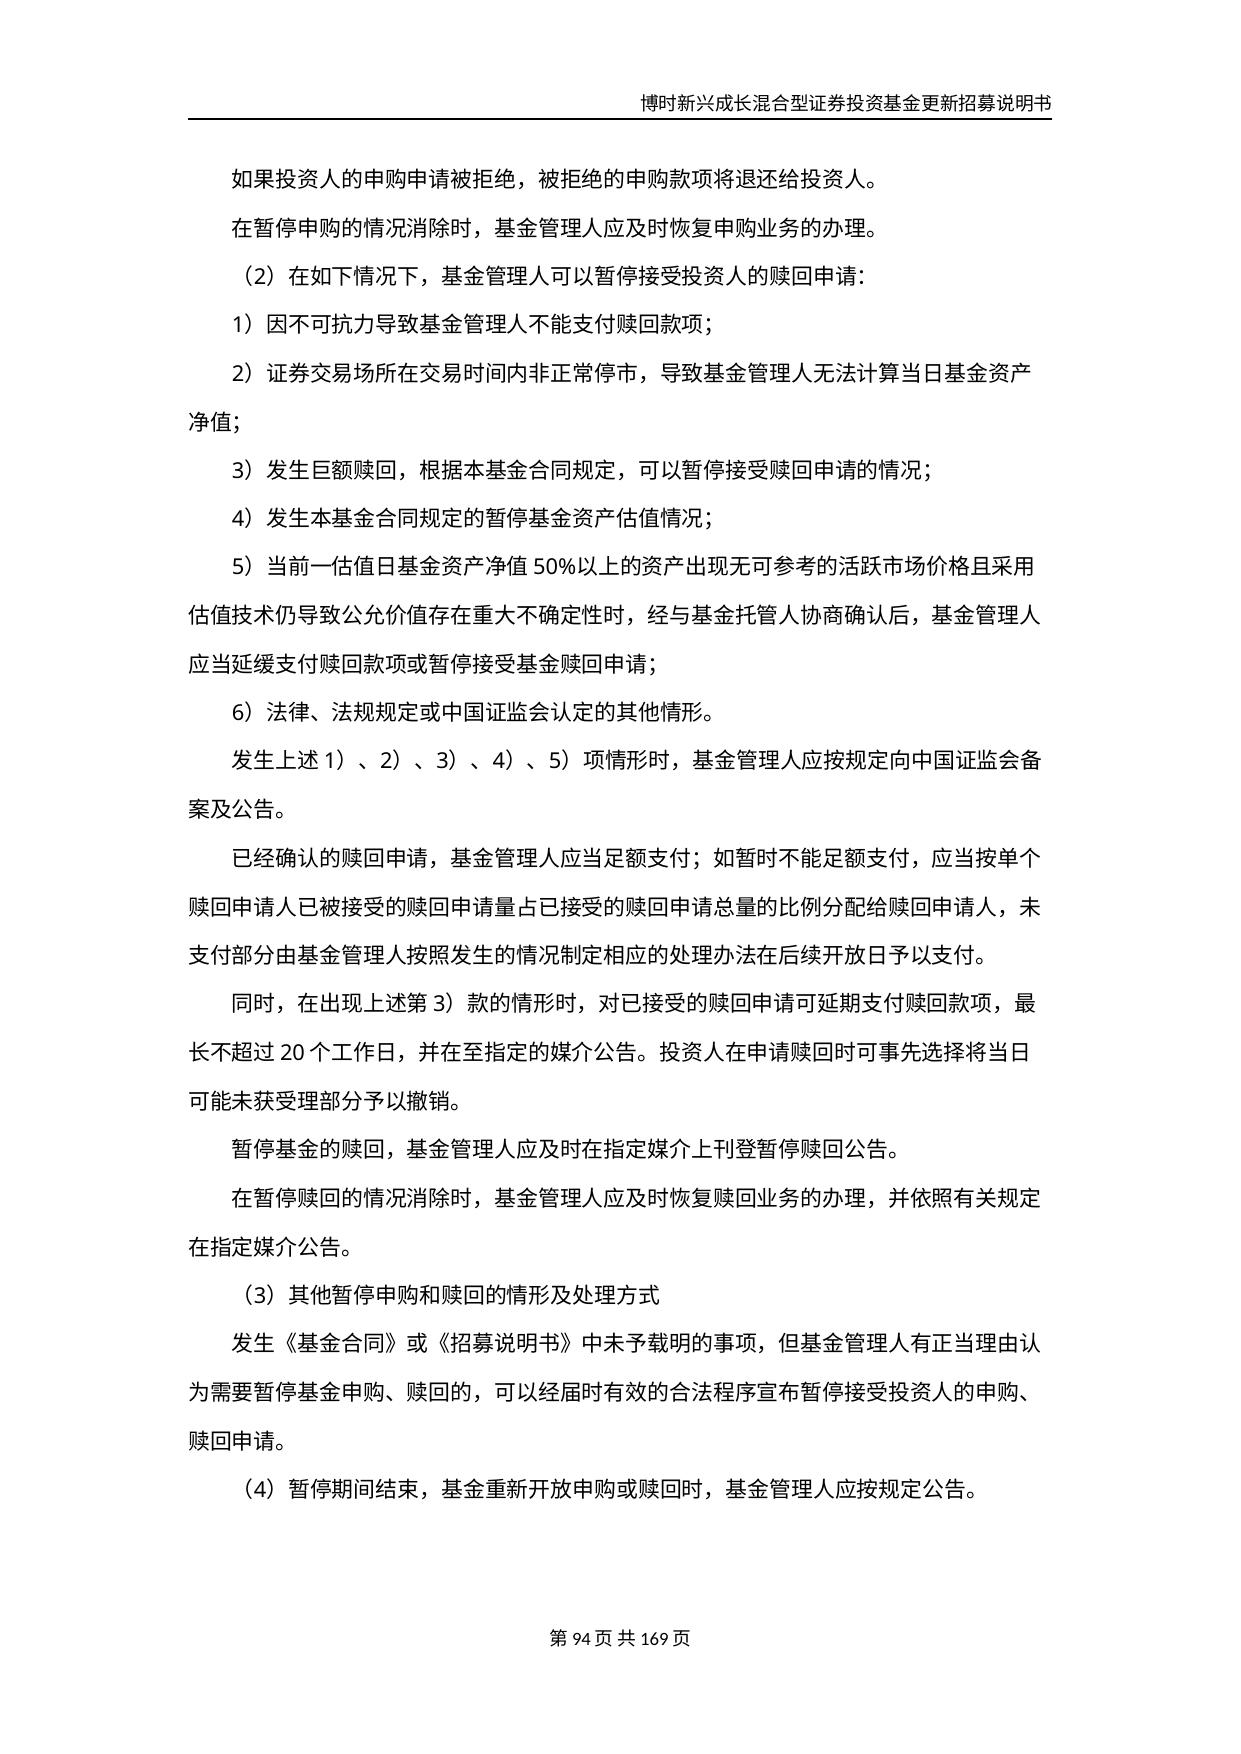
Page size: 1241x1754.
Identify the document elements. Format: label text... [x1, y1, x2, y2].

text 6）法律、法规规定或中国证监会认定的其他情形。 [188, 695, 1052, 727]
text 4）发生本基金合同规定的暂停基金资产估值情况； [188, 501, 1052, 533]
text 暂停基金的赎回，基金管理人应及时在指定媒介上刊登暂停赎回公告。 [188, 1132, 1052, 1164]
text 在暂停申购的情况消除时，基金管理人应及时恢复申购业务的办理。 [188, 210, 1052, 243]
text 同时，在出现上述第3）款的情形时，对已接受的赎回申请可延期支付赎回款项，最长不超过20个工作日，并在至指定的媒介公告。投资人在申请赎回时可事先选择将当日可能未获受理部分予以撤销。 [188, 986, 1052, 1116]
text 已经确认的赎回申请，基金管理人应当足额支付；如暂时不能足额支付，应当按单个赎回申请人已被接受的赎回申请量占已接受的赎回申请总量的比例分配给赎回申请人，未支付部分由基金管理人按照发生的情况制定相应的处理办法在后续开放日予以支付。 [188, 840, 1052, 970]
text 1）因不可抗力导致基金管理人不能支付赎回款项； [188, 307, 1052, 339]
text 5）当前一估值日基金资产净值50%以上的资产出现无可参考的活跃市场价格且采用估值技术仍导致公允价值存在重大不确定性时，经与基金托管人协商确认后，基金管理人应当延缓支付赎回款项或暂停接受基金赎回申请； [188, 549, 1052, 679]
text （2）在如下情况下，基金管理人可以暂停接受投资人的赎回申请： [188, 259, 1052, 291]
text 在暂停赎回的情况消除时，基金管理人应及时恢复赎回业务的办理，并依照有关规定在指定媒介公告。 [188, 1180, 1052, 1262]
text 如果投资人的申购申请被拒绝，被拒绝的申购款项将退还给投资人。 [188, 162, 1052, 194]
text 2）证券交易场所在交易时间内非正常停市，导致基金管理人无法计算当日基金资产净值； [188, 355, 1052, 437]
text 3）发生巨额赎回，根据本基金合同规定，可以暂停接受赎回申请的情况； [188, 452, 1052, 485]
text （3）其他暂停申购和赎回的情形及处理方式 [188, 1277, 1052, 1310]
text 发生《基金合同》或《招募说明书》中未予载明的事项，但基金管理人有正当理由认为需要暂停基金申购、赎回的，可以经届时有效的合法程序宣布暂停接受投资人的申购、赎回申请。 [188, 1326, 1052, 1456]
text 发生上述1）、2）、3）、4）、5）项情形时，基金管理人应按规定向中国证监会备案及公告。 [188, 743, 1052, 824]
text （4）暂停期间结束，基金重新开放申购或赎回时，基金管理人应按规定公告。 [188, 1472, 1052, 1504]
